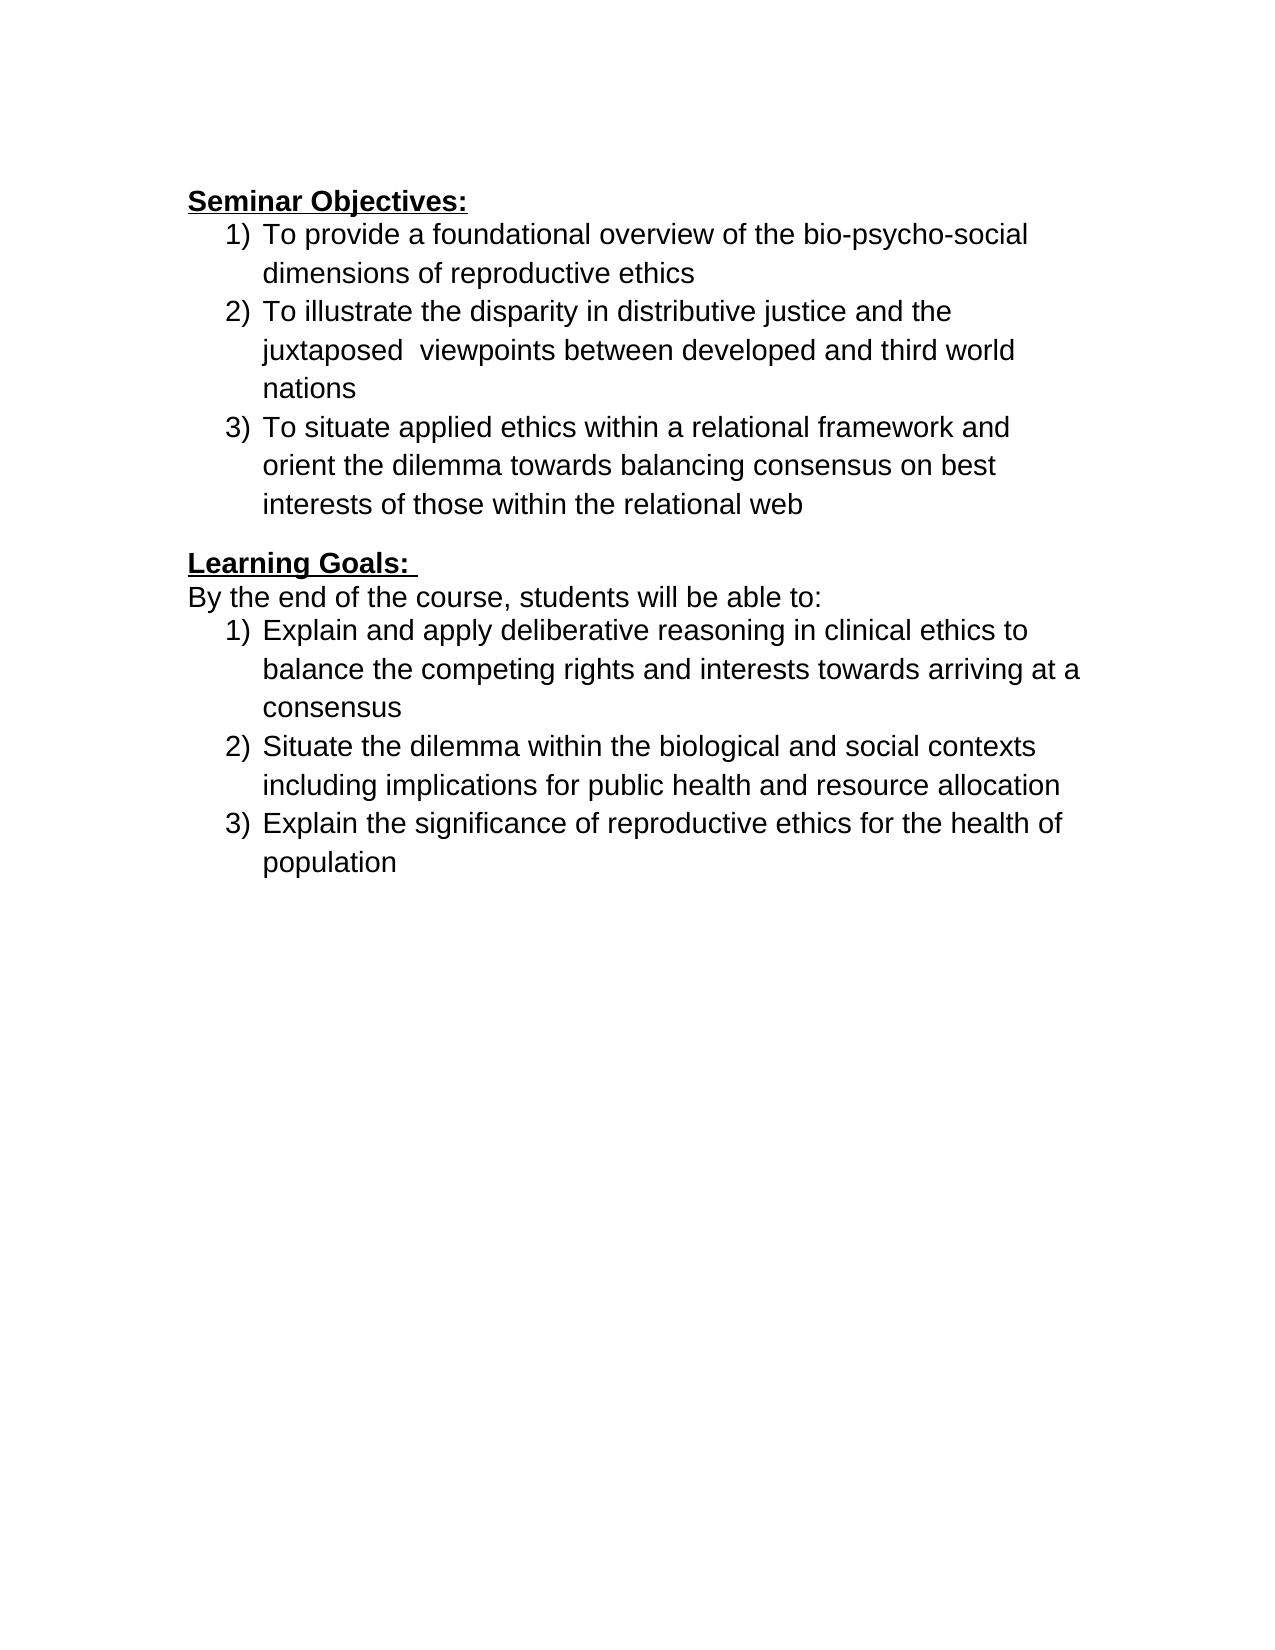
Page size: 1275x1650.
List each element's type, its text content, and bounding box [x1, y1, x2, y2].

text Learning Goals: [187, 546, 1087, 580]
list To situate applied ethics within a relational framework and orient the dilemma towards balancing consensus on best interests of those within the relational web [225, 410, 1087, 520]
list Explain the significance of reproductive ethics for the health of population [225, 806, 1087, 878]
list Explain and apply deliberative reasoning in clinical ethics to balance the competing rights and interests towards arriving at a consensus [225, 613, 1087, 724]
text By the end of the course, students will be able to: [187, 580, 1087, 613]
list To provide a foundational overview of the bio-psycho-social dimensions of reproductive ethics [225, 217, 1087, 289]
text Seminar Objectives: [187, 183, 1087, 217]
list Situate the dilemma within the biological and social contexts including implications for public health and resource allocation [225, 729, 1087, 801]
list To illustrate the disparity in distributive justice and the juxtaposed viewpoints between developed and third world nations [225, 294, 1087, 405]
